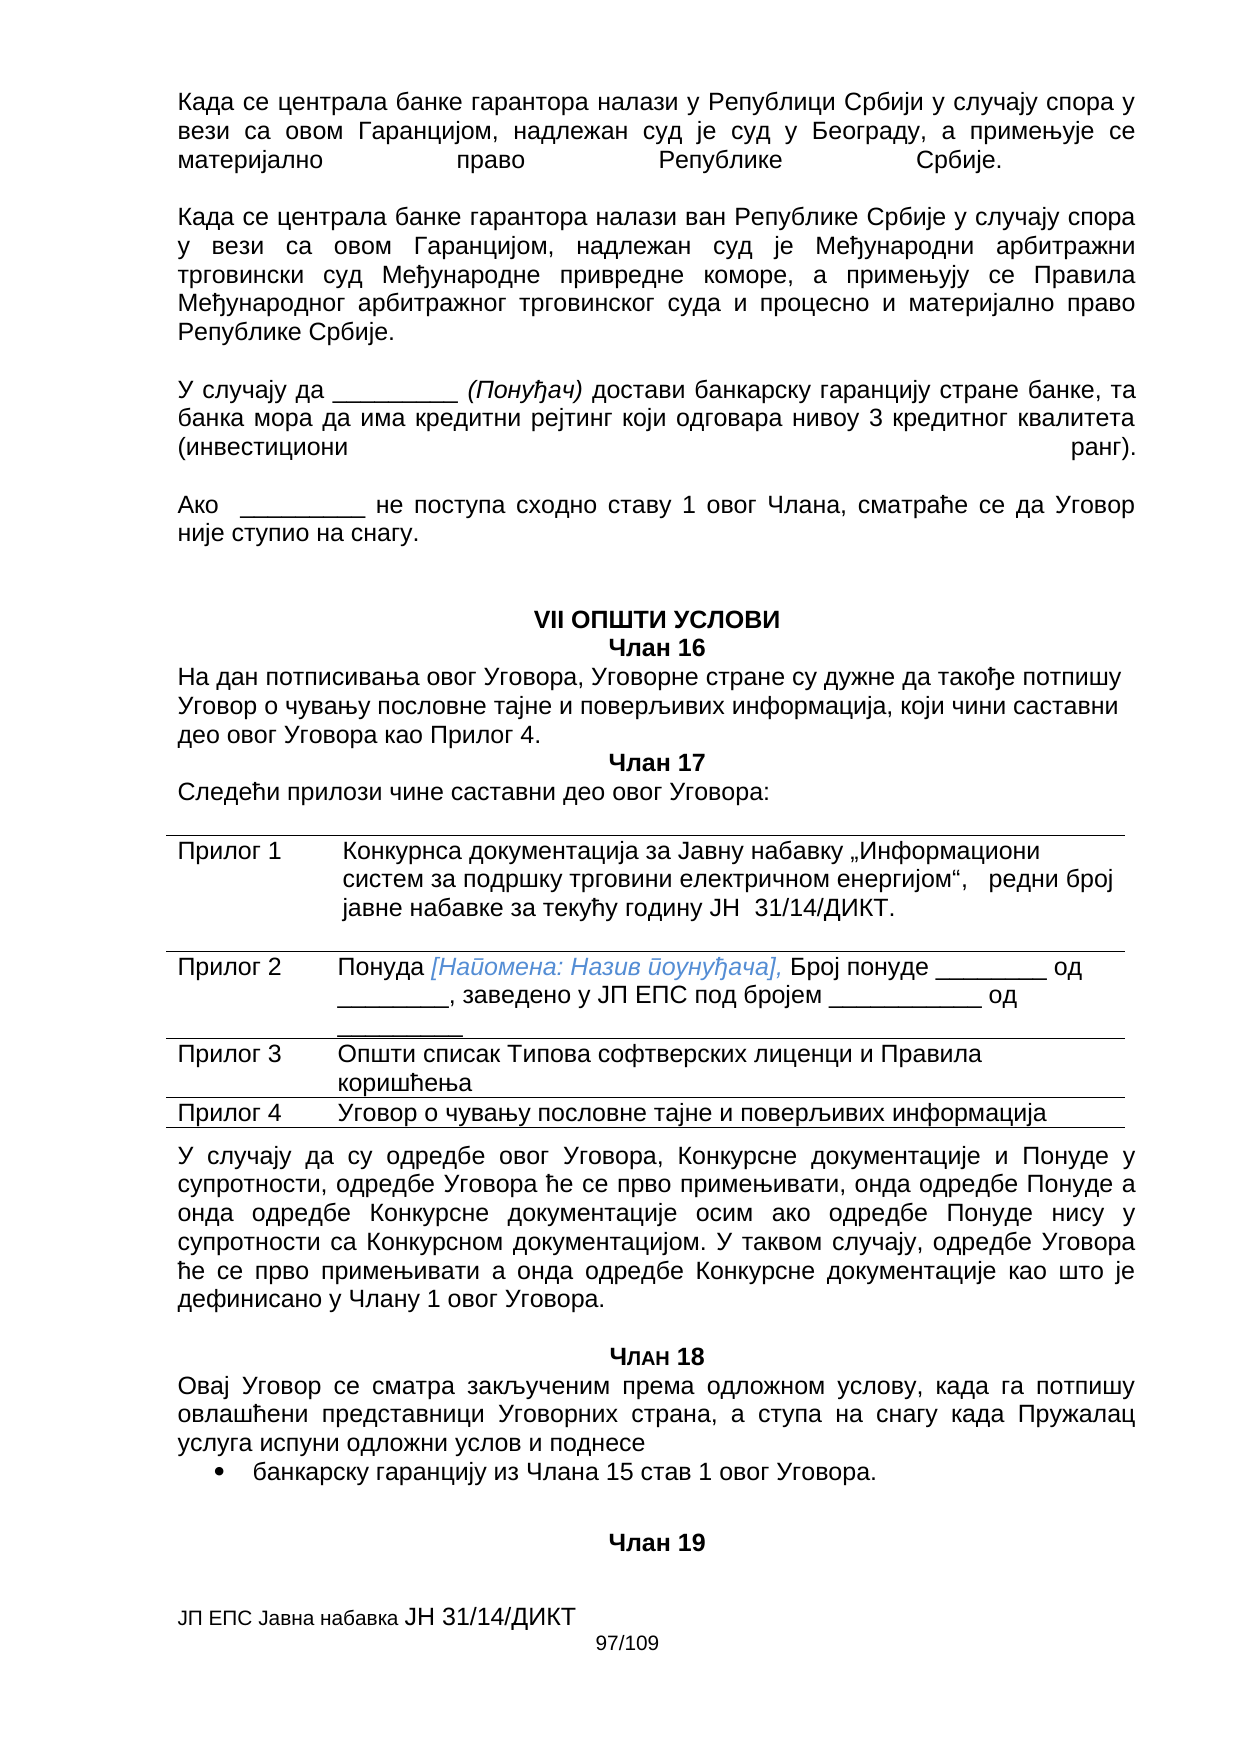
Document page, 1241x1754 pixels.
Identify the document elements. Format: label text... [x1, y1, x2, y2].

table_cell Уговор о чувању пословне тајне и поверљивих информација [331, 1098, 1125, 1127]
table_cell Понуда [Напомена: Назив поунуђача], Број понуде ________ од ________, заведено у ЈП ЕПС под бројем ___________ од _________ [331, 952, 1125, 1038]
text Следећи прилози чине саставни део овог Уговора: [177, 777, 1137, 806]
table_cell Прилог 2 [166, 952, 331, 1038]
table_cell Прилог 3 [166, 1039, 331, 1097]
list банкарску гаранцију из Члана 15 став 1 овог Уговора. [215, 1457, 1137, 1486]
table_header Конкурнса документација за Јавну набавку „Информациони систем за подршку трговини електричном енергијом“, редни број јавне набавке за текућу годину ЈН 31/14/ДИКТ. [331, 836, 1125, 951]
text VII ОПШТИ УСЛОВИ [177, 605, 1137, 633]
text Ако _________ не поступа сходно ставу 1 овог Члана, сматраће се да Уговор није ступио на снагу. [177, 490, 1137, 547]
text У случају да су одредбе овог Уговора, Конкурсне документације и Понуде у супротности, одредбе Уговора ће се прво примењивати, онда одредбе Понуде а онда одредбе Конкурсне документације осим ако одредбе Понуде нису у супротности са Конкурсном документацијом. У таквом случају, одредбе Уговора ће се прво примењивати а онда одредбе Конкурсне документације као што је дефинисано у Члану 1 овог Уговора. [177, 1141, 1137, 1313]
table_cell Прилог 4 [166, 1098, 331, 1127]
text Овај Уговор се сматра закљученим према одложном услову, када га потпишу овлашћени представници Уговорних страна, а ступа на снагу када Пружалац услуга испуни одложни услов и поднесе [177, 1371, 1137, 1457]
table_cell Општи списак Типова софтверских лиценци и Правила коришћења [331, 1039, 1125, 1097]
text Члан 17 [177, 748, 1137, 777]
text Члан 18 [177, 1342, 1137, 1371]
text Члан 16 [177, 633, 1137, 662]
table_header Прилог 1 [166, 836, 331, 951]
text На дан потписивања овог Уговора, Уговорне стране су дужне да такође потпишу Уговор о чувању пословне тајне и поверљивих информација, који чини саставни део овог Уговора као Прилог 4. [177, 662, 1137, 748]
text У случају да _________ (Понуђач) достави банкарску гаранцију стране банке, та банка мора да има кредитни рејтинг који одговара нивоу 3 кредитног квалитета (инвестициони ранг). [177, 346, 1137, 490]
text Када се централа банке гарантора налази у Републици Србији у случају спора у вези са овом Гаранцијом, надлежан суд је суд у Београду, а примењује се материјално право Републике Србије. [177, 87, 1137, 202]
text Када се централа банке гарантора налази ван Републике Србије у случају спора у вези са овом Гаранцијом, надлежан суд је Међународни арбитражни трговински суд Међународне привредне коморе, а примењују се Правила Међународног арбитражног трговинског суда и процесно и материјално право Републике Србије. [177, 202, 1137, 346]
text Члан 19 [177, 1528, 1137, 1556]
